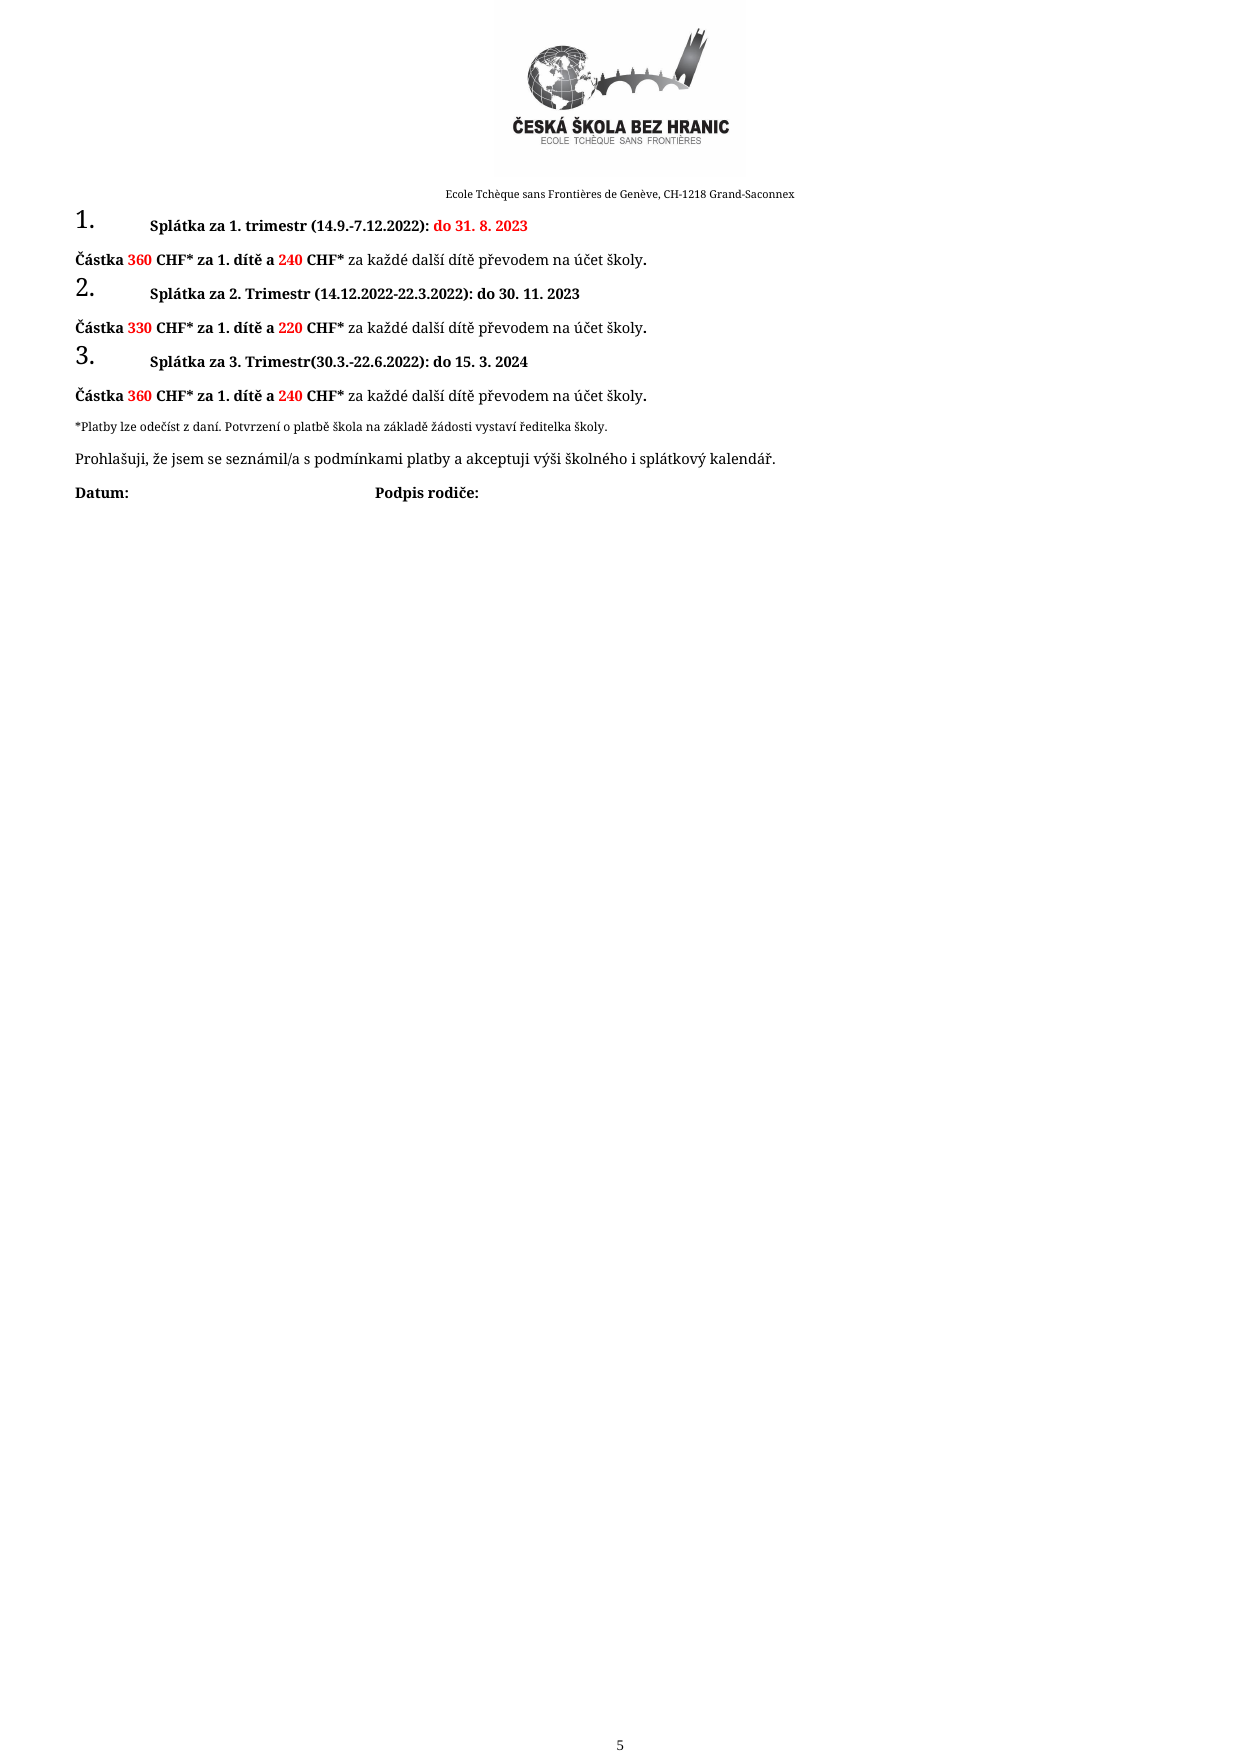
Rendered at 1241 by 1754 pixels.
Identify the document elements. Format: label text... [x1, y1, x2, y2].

text Prohlašuji, že jsem se seznámil/a s podmínkami platby a akceptuji výši školného i splátkový kalendář. [75, 435, 1165, 469]
text Částka 330 CHF* za 1. dítě a 220 CHF* za každé další dítě převodem na účet školy. [75, 304, 1165, 338]
text Částka 360 CHF* za 1. dítě a 240 CHF* za každé další dítě převodem na účet školy. [75, 236, 1165, 270]
list Splátka za 3. Trimestr(30.3.-22.6.2022): do 15. 3. 2024 [75, 338, 1165, 372]
list Splátka za 2. Trimestr (14.12.2022-22.3.2022): do 30. 11. 2023 [75, 270, 1165, 304]
picture [493, 0, 747, 177]
text Částka 360 CHF* za 1. dítě a 240 CHF* za každé další dítě převodem na účet školy. [75, 372, 1165, 406]
text *Platby lze odečíst z daní. Potvrzení o platbě škola na základě žádosti vystaví ředitelka školy. [75, 406, 1165, 435]
text Datum: Podpis rodiče: [75, 469, 1165, 503]
list Splátka za 1. trimestr (14.9.-7.12.2022): do 31. 8. 2023 [75, 202, 1165, 236]
